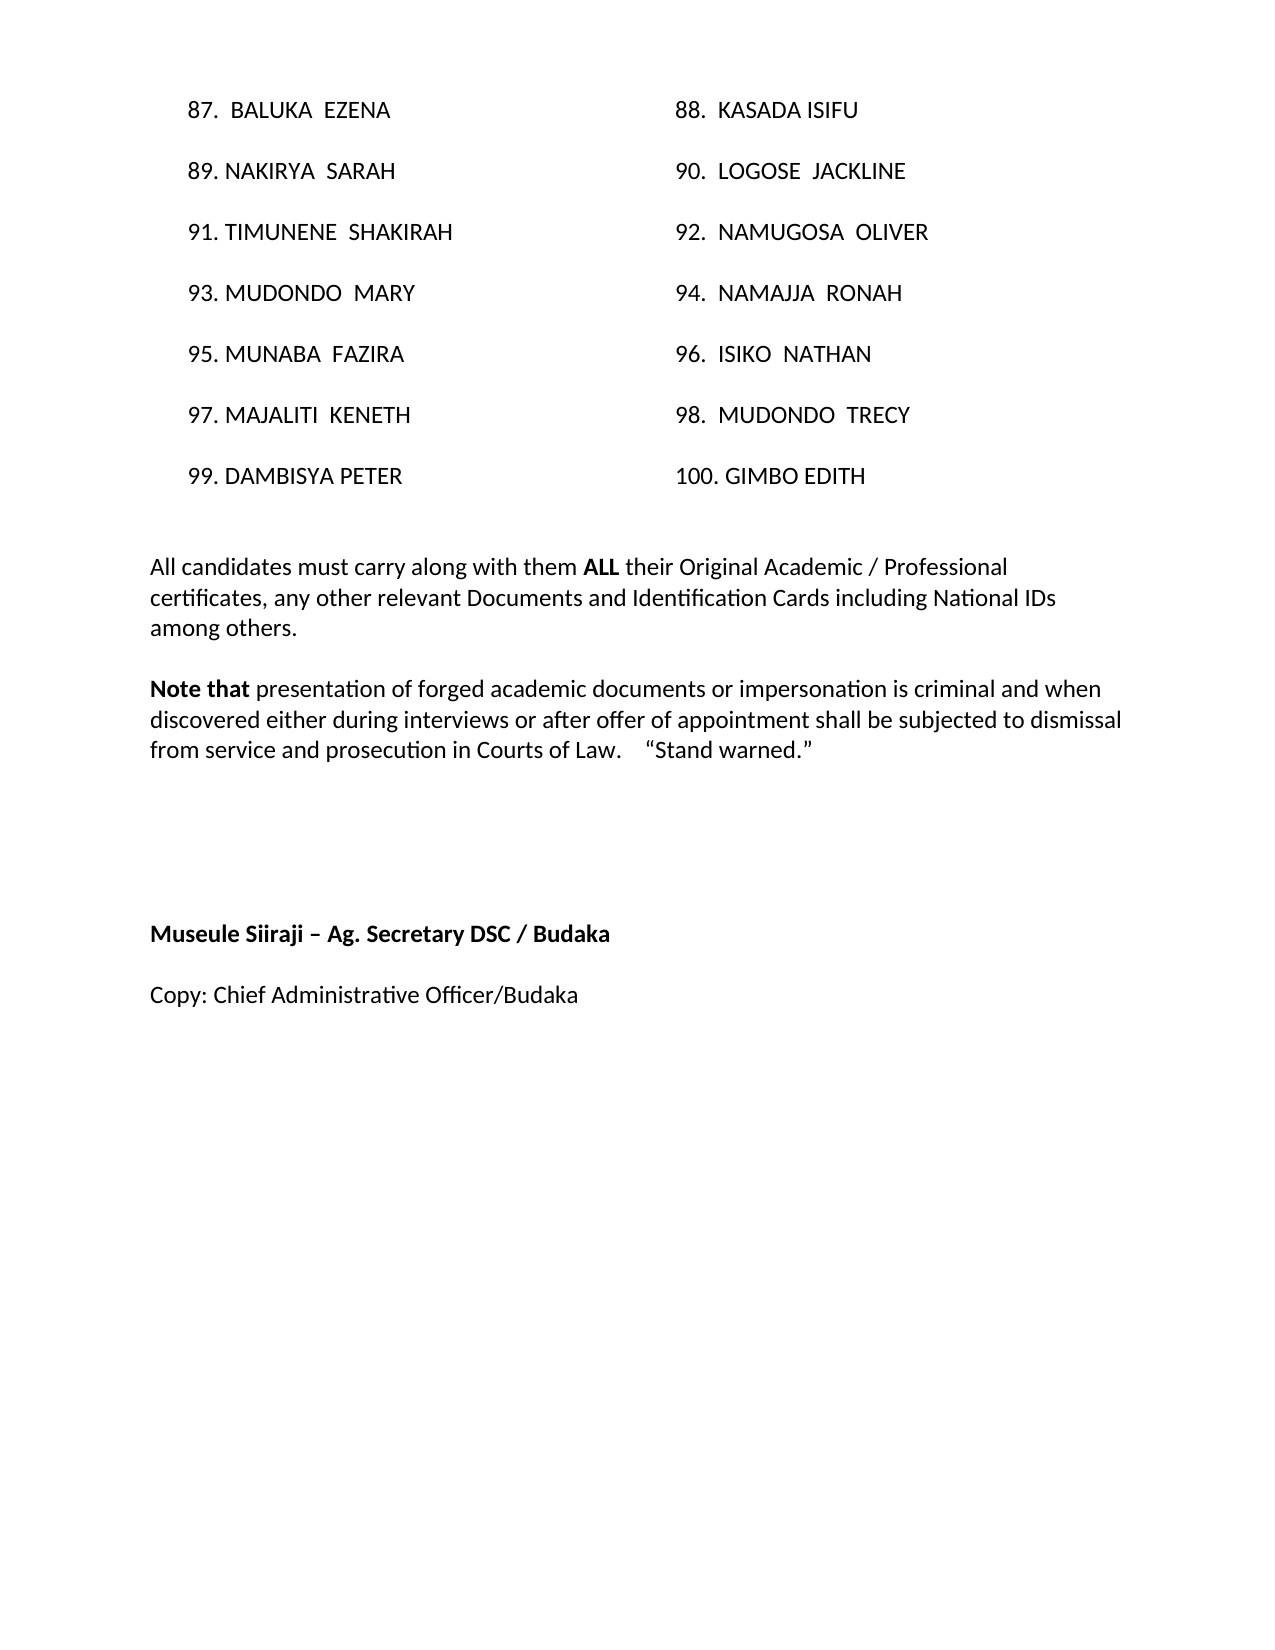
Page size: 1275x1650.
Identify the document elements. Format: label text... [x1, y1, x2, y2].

text 89. NAKIRYA SARAH 90. LOGOSE JACKLINE [187, 155, 1125, 185]
text 93. MUDONDO MARY 94. NAMAJJA RONAH [187, 277, 1125, 307]
text 95. MUNABA FAZIRA 96. ISIKO NATHAN [187, 338, 1125, 368]
text 99. DAMBISYA PETER 100. GIMBO EDITH [187, 460, 1125, 491]
text Museule Siiraji – Ag. Secretary DSC / Budaka [150, 918, 1125, 948]
text Note that presentation of forged academic documents or impersonation is criminal and when discovered either during interviews or after offer of appointment shall be subjected to dismissal from service and prosecution in Courts of Law. “Stand warned.” [150, 674, 1125, 765]
text 97. MAJALITI KENETH 98. MUDONDO TRECY [187, 399, 1125, 429]
text 87. BALUKA EZENA 88. KASADA ISIFU [187, 94, 1125, 124]
text Copy: Chief Administrative Officer/Budaka [150, 979, 1125, 1009]
text All candidates must carry along with them ALL their Original Academic / Professional certificates, any other relevant Documents and Identification Cards including National IDs among others. [150, 552, 1125, 643]
text 91. TIMUNENE SHAKIRAH 92. NAMUGOSA OLIVER [187, 216, 1125, 246]
